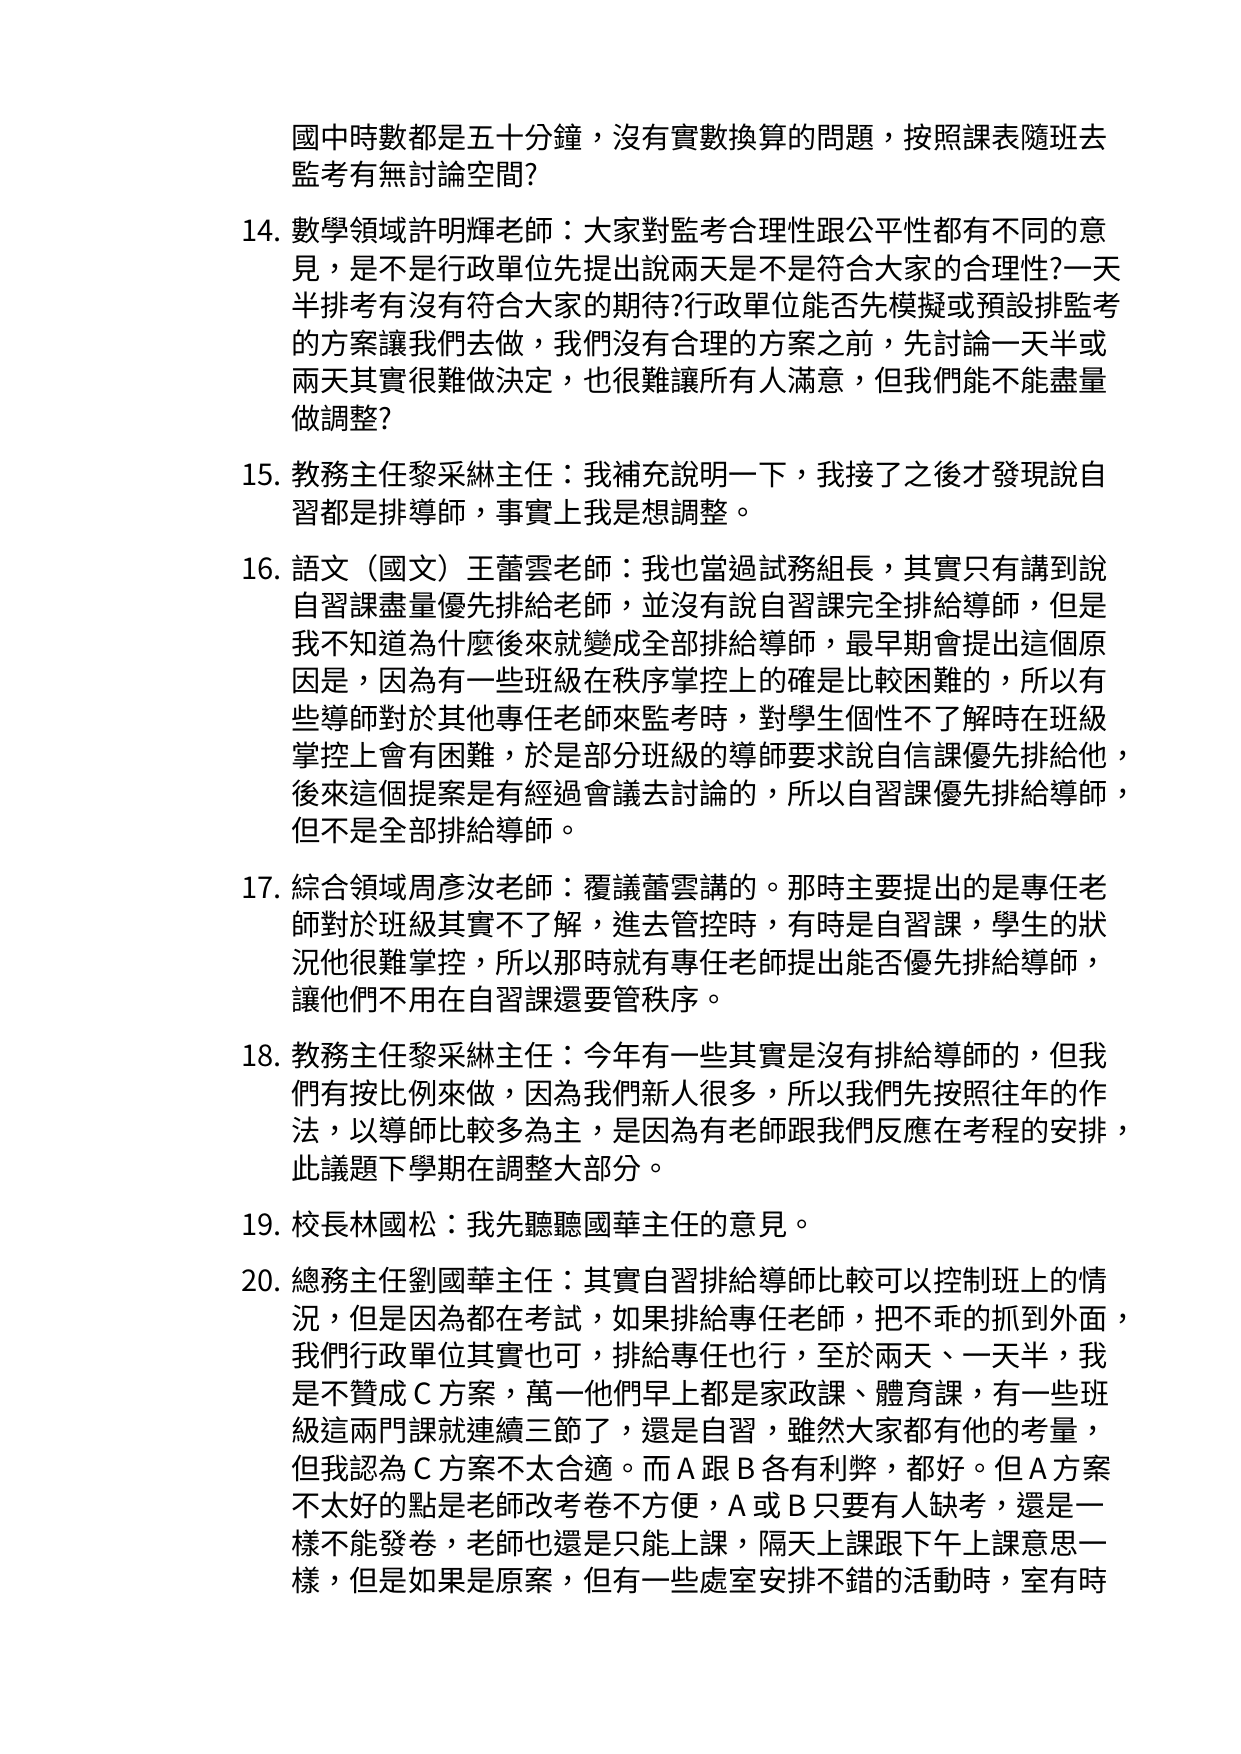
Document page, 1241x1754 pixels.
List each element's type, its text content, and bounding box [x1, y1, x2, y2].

list 教務主任黎采綝主任：我補充說明一下，我接了之後才發現說自習都是排導師，事實上我是想調整。 [241, 456, 1122, 531]
list 數學領域許明輝老師：大家對監考合理性跟公平性都有不同的意見，是不是行政單位先提出說兩天是不是符合大家的合理性?一天半排考有沒有符合大家的期待?行政單位能否先模擬或預設排監考的方案讓我們去做，我們沒有合理的方案之前，先討論一天半或兩天其實很難做決定，也很難讓所有人滿意，但我們能不能盡量做調整? [241, 212, 1122, 437]
list 校長林國松：我先聽聽國華主任的意見。 [241, 1206, 1122, 1243]
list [241, 118, 1122, 193]
list 教務主任黎采綝主任：今年有一些其實是沒有排給導師的，但我們有按比例來做，因為我們新人很多，所以我們先按照往年的作法，以導師比較多為主，是因為有老師跟我們反應在考程的安排，此議題下學期在調整大部分。 [241, 1037, 1122, 1187]
list 語文（國文）王蕾雲老師：我也當過試務組長，其實只有講到說自習課盡量優先排給老師，並沒有說自習課完全排給導師，但是我不知道為什麼後來就變成全部排給導師，最早期會提出這個原因是，因為有一些班級在秩序掌控上的確是比較困難的，所以有些導師對於其他專任老師來監考時，對學生個性不了解時在班級掌控上會有困難，於是部分班級的導師要求說自信課優先排給他，後來這個提案是有經過會議去討論的，所以自習課優先排給導師，但不是全部排給導師。 [241, 549, 1122, 849]
list 綜合領域周彥汝老師：覆議蕾雲講的。那時主要提出的是專任老師對於班級其實不了解，進去管控時，有時是自習課，學生的狀況他很難掌控，所以那時就有專任老師提出能否優先排給導師，讓他們不用在自習課還要管秩序。 [241, 868, 1122, 1018]
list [241, 1262, 1122, 1599]
